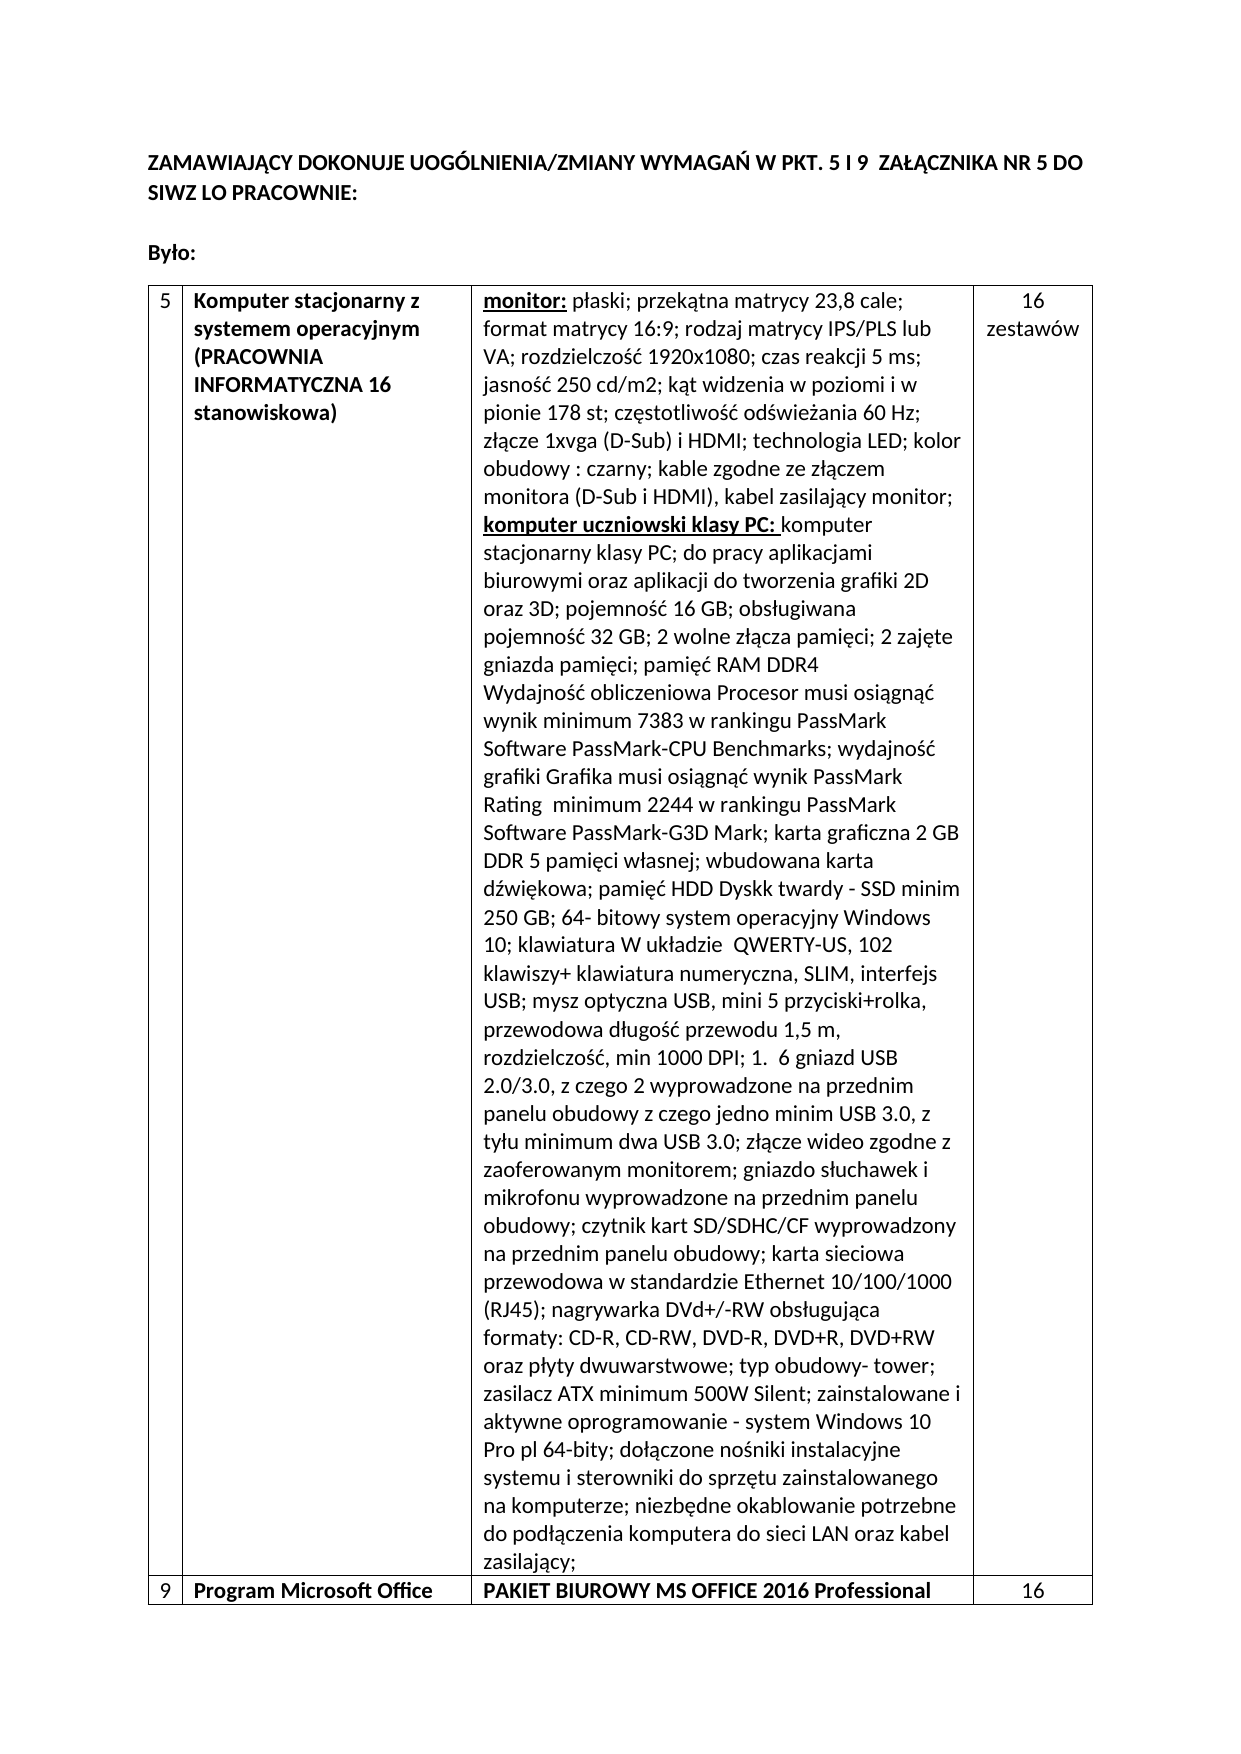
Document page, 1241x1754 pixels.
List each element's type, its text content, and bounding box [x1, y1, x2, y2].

list Było: [148, 238, 1093, 266]
list ZAMAWIAJĄCY DOKONUJE UOGÓLNIENIA/ZMIANY WYMAGAŃ W PKT. 5 I 9 ZAŁĄCZNIKA NR 5 DO SIWZ LO PRACOWNIE: [148, 148, 1093, 206]
table_header Komputer stacjonarny z systemem operacyjnym (PRACOWNIA INFORMATYCZNA 16 stanowiskowa) [183, 286, 471, 1575]
table_cell 9 [149, 1576, 182, 1604]
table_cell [472, 1576, 973, 1604]
table_cell 16 zestawów [974, 1576, 1092, 1604]
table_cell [183, 1576, 471, 1604]
table_header monitor: płaski; przekątna matrycy 23,8 cale; format matrycy 16:9; rodzaj matrycy IPS/PLS lub VA; rozdzielczość 1920x1080; czas reakcji 5 ms; jasność 250 cd/m2; kąt widzenia w poziomi i w pionie 178 st; częstotliwość odświeżania 60 Hz; złącze 1xvga (D-Sub) i HDMI; technologia LED; kolor obudowy : czarny; kable zgodne ze złączem monitora (D-Sub i HDMI), kabel zasilający monitor; komputer uczniowski klasy PC: komputer stacjonarny klasy PC; do pracy aplikacjami biurowymi oraz aplikacji do tworzenia grafiki 2D oraz 3D; pojemność 16 GB; obsługiwana pojemność 32 GB; 2 wolne złącza pamięci; 2 zajęte gniazda pamięci; pamięć RAM DDR4 Wydajność obliczeniowa Procesor musi osiągnąć wynik minimum 7383 w rankingu PassMark Software PassMark-CPU Benchmarks; wydajność grafiki Grafika musi osiągnąć wynik PassMark Rating minimum 2244 w rankingu PassMark Software PassMark-G3D Mark; karta graficzna 2 GB DDR 5 pamięci własnej; wbudowana karta dźwiękowa; pamięć HDD Dyskk twardy - SSD minim 250 GB; 64- bitowy system operacyjny Windows 10; klawiatura W układzie QWERTY-US, 102 klawiszy+ klawiatura numeryczna, SLIM, interfejs USB; mysz optyczna USB, mini 5 przyciski+rolka, przewodowa długość przewodu 1,5 m, rozdzielczość, min 1000 DPI; 1. 6 gniazd USB 2.0/3.0, z czego 2 wyprowadzone na przednim panelu obudowy z czego jedno minim USB 3.0, z tyłu minimum dwa USB 3.0; złącze wideo zgodne z zaoferowanym monitorem; gniazdo słuchawek i mikrofonu wyprowadzone na przednim panelu obudowy; czytnik kart SD/SDHC/CF wyprowadzony na przednim panelu obudowy; karta sieciowa przewodowa w standardzie Ethernet 10/100/1000 (RJ45); nagrywarka DVd+/-RW obsługująca formaty: CD-R, CD-RW, DVD-R, DVD+R, DVD+RW oraz płyty dwuwarstwowe; typ obudowy- tower; zasilacz ATX minimum 500W Silent; zainstalowane i aktywne oprogramowanie - system Windows 10 Pro pl 64-bity; dołączone nośniki instalacyjne systemu i sterowniki do sprzętu zainstalowanego na komputerze; niezbędne okablowanie potrzebne do podłączenia komputera do sieci LAN oraz kabel zasilający; [472, 286, 973, 1575]
table_header 5 [149, 286, 182, 1575]
table_header 16 zestawów [974, 286, 1092, 1575]
